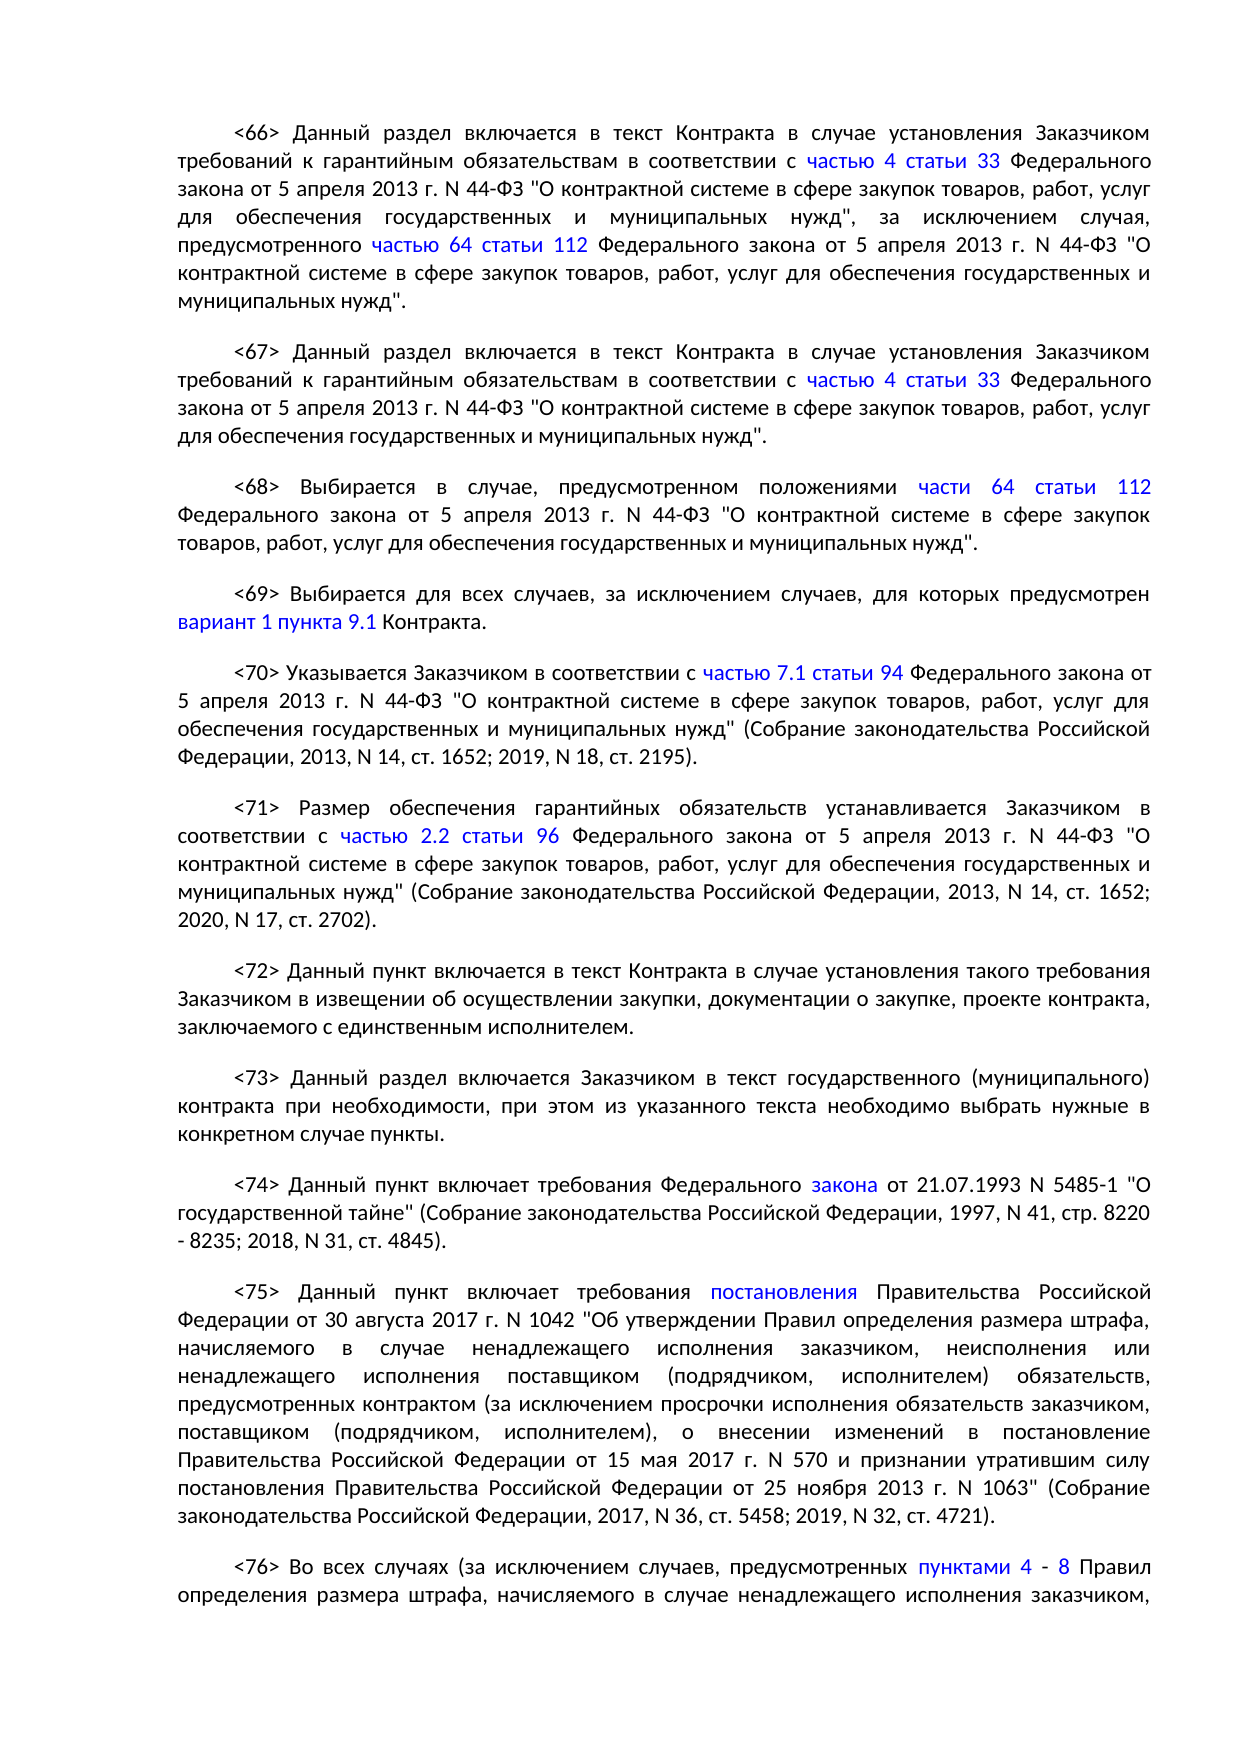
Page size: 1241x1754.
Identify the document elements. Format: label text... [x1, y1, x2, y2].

text <69> Выбирается для всех случаев, за исключением случаев, для которых предусмотрен вариант 1 пункта 9.1 Контракта. [177, 579, 1152, 635]
text <66> Данный раздел включается в текст Контракта в случае установления Заказчиком требований к гарантийным обязательствам в соответствии с частью 4 статьи 33 Федерального закона от 5 апреля 2013 г. N 44-ФЗ "О контрактной системе в сфере закупок товаров, работ, услуг для обеспечения государственных и муниципальных нужд", за исключением случая, предусмотренного частью 64 статьи 112 Федерального закона от 5 апреля 2013 г. N 44-ФЗ "О контрактной системе в сфере закупок товаров, работ, услуг для обеспечения государственных и муниципальных нужд". [177, 118, 1152, 314]
text <74> Данный пункт включает требования Федерального закона от 21.07.1993 N 5485-1 "О государственной тайне" (Собрание законодательства Российской Федерации, 1997, N 41, стр. 8220 - 8235; 2018, N 31, ст. 4845). [177, 1170, 1152, 1254]
text <72> Данный пункт включается в текст Контракта в случае установления такого требования Заказчиком в извещении об осуществлении закупки, документации о закупке, проекте контракта, заключаемого с единственным исполнителем. [177, 956, 1152, 1040]
text <70> Указывается Заказчиком в соответствии с частью 7.1 статьи 94 Федерального закона от 5 апреля 2013 г. N 44-ФЗ "О контрактной системе в сфере закупок товаров, работ, услуг для обеспечения государственных и муниципальных нужд" (Собрание законодательства Российской Федерации, 2013, N 14, ст. 1652; 2019, N 18, ст. 2195). [177, 658, 1152, 770]
text <75> Данный пункт включает требования постановления Правительства Российской Федерации от 30 августа 2017 г. N 1042 "Об утверждении Правил определения размера штрафа, начисляемого в случае ненадлежащего исполнения заказчиком, неисполнения или ненадлежащего исполнения поставщиком (подрядчиком, исполнителем) обязательств, предусмотренных контрактом (за исключением просрочки исполнения обязательств заказчиком, поставщиком (подрядчиком, исполнителем), о внесении изменений в постановление Правительства Российской Федерации от 15 мая 2017 г. N 570 и признании утратившим силу постановления Правительства Российской Федерации от 25 ноября 2013 г. N 1063" (Собрание законодательства Российской Федерации, 2017, N 36, ст. 5458; 2019, N 32, ст. 4721). [177, 1277, 1152, 1529]
text <67> Данный раздел включается в текст Контракта в случае установления Заказчиком требований к гарантийным обязательствам в соответствии с частью 4 статьи 33 Федерального закона от 5 апреля 2013 г. N 44-ФЗ "О контрактной системе в сфере закупок товаров, работ, услуг для обеспечения государственных и муниципальных нужд". [177, 337, 1152, 449]
text <71> Размер обеспечения гарантийных обязательств устанавливается Заказчиком в соответствии с частью 2.2 статьи 96 Федерального закона от 5 апреля 2013 г. N 44-ФЗ "О контрактной системе в сфере закупок товаров, работ, услуг для обеспечения государственных и муниципальных нужд" (Собрание законодательства Российской Федерации, 2013, N 14, ст. 1652; 2020, N 17, ст. 2702). [177, 793, 1152, 933]
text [177, 1552, 1152, 1608]
text <73> Данный раздел включается Заказчиком в текст государственного (муниципального) контракта при необходимости, при этом из указанного текста необходимо выбрать нужные в конкретном случае пункты. [177, 1063, 1152, 1147]
text <68> Выбирается в случае, предусмотренном положениями части 64 статьи 112 Федерального закона от 5 апреля 2013 г. N 44-ФЗ "О контрактной системе в сфере закупок товаров, работ, услуг для обеспечения государственных и муниципальных нужд". [177, 472, 1152, 556]
